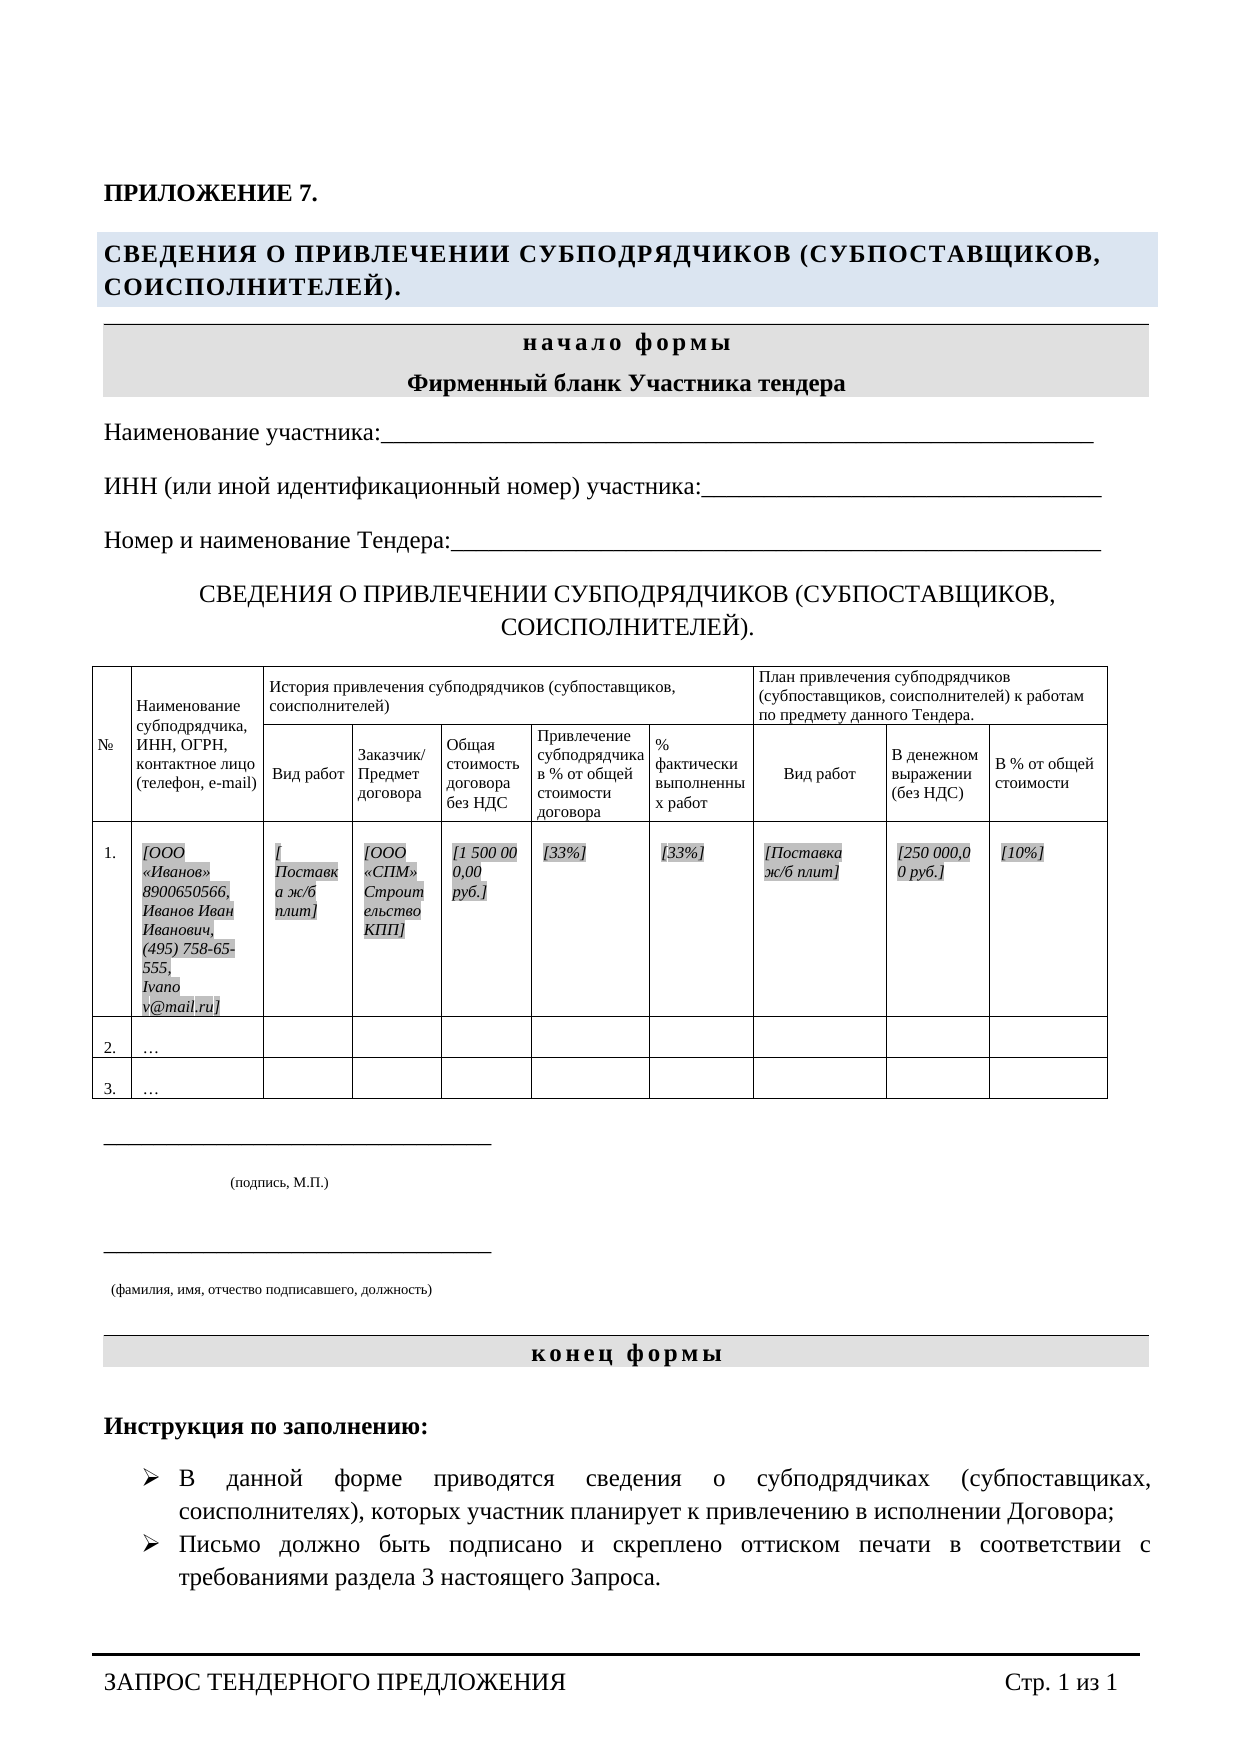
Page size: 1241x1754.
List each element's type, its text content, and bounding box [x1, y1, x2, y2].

text начало формы [103, 325, 1149, 355]
list В данной форме приводятся сведения о субподрядчиках (субпоставщиках, соисполнителях), которых участник планирует к привлечению в исполнении Договора; [141, 1463, 1152, 1524]
text (подпись, М.П.) [103, 1173, 1152, 1202]
text ИНН (или иной идентификационный номер) участника:________________________________ [103, 471, 1152, 500]
table_cell [442, 1058, 531, 1098]
table_cell В денежном выражении (без НДС) [887, 725, 989, 821]
table_cell [754, 1017, 886, 1057]
table_header Наименование субподрядчика, ИНН, ОГРН, контактное лицо (телефон, e-mail) [132, 667, 263, 821]
table_cell [532, 1017, 649, 1057]
table_cell [1 500 000,00 руб.] [442, 822, 531, 1016]
table_cell Привлечение субподрядчика в % от общей стоимости договора [532, 725, 649, 821]
table_cell В % от общей стоимости [990, 725, 1107, 821]
table_cell 1. [93, 822, 131, 1016]
table_cell [990, 1058, 1107, 1098]
table_cell [650, 1017, 753, 1057]
table_cell [353, 1058, 441, 1098]
list Письмо должно быть подписано и скреплено оттиском печати в соответствии с требованиями раздела 3 настоящего Запроса. [141, 1529, 1152, 1591]
table_cell % фактически выполненных работ [650, 725, 753, 821]
text Инструкция по заполнению: [103, 1404, 1152, 1442]
table_cell … [132, 1058, 263, 1098]
table_cell [250 000,00 руб.] [887, 822, 989, 1016]
text _______________________________ [103, 1119, 1152, 1148]
table_cell Общая стоимость договора без НДС [442, 725, 531, 821]
text Номер и наименование Тендера:____________________________________________________ [103, 525, 1152, 554]
table_cell 2. [93, 1017, 131, 1057]
table_cell [264, 1017, 352, 1057]
table_cell Вид работ [754, 725, 886, 821]
table_cell [33%] [650, 822, 753, 1016]
table_cell [650, 1058, 753, 1098]
table_cell Вид работ [264, 725, 352, 821]
text Наименование участника:_________________________________________________________ [103, 417, 1152, 446]
table_cell [442, 1017, 531, 1057]
table_cell [Поставка ж/б плит] [264, 822, 352, 1016]
table_cell [887, 1058, 989, 1098]
table_cell [ООО «Иванов» 8900650566, Иванов Иван Иванович, (495) 758-65-555, Ivanov@mail.ru] [132, 822, 263, 1016]
table_cell Заказчик/Предмет договора [353, 725, 441, 821]
table_cell … [132, 1017, 263, 1057]
text конец формы [103, 1336, 1149, 1367]
text (фамилия, имя, отчество подписавшего, должность) [103, 1281, 1152, 1310]
table_cell [264, 1058, 352, 1098]
table_cell 3. [93, 1058, 131, 1098]
table_header История привлечения субподрядчиков (субпоставщиков, соисполнителей) [264, 667, 753, 724]
table_cell [Поставка ж/б плит] [754, 822, 886, 1016]
table_cell [754, 1058, 886, 1098]
table_cell [10%] [990, 822, 1107, 1016]
table_cell [532, 1058, 649, 1098]
table_cell [ООО «СПМ» Строительство КПП] [353, 822, 441, 1016]
table_cell [33%] [532, 822, 649, 1016]
text Фирменный бланк Участника тендера [103, 365, 1149, 397]
text СВЕДЕНИЯ О ПРИВЛЕЧЕНИИ СУБПОДРЯДЧИКОВ (СУБПОСТАВЩИКОВ, СОИСПОЛНИТЕЛЕЙ). [103, 579, 1152, 641]
text _______________________________ [103, 1227, 1152, 1256]
table_cell [887, 1017, 989, 1057]
text ПРИЛОЖЕНИЕ 7. [103, 178, 1152, 207]
table_header План привлечения субподрядчиков (субпоставщиков, соисполнителей) к работам по предмету данного Тендера. [754, 667, 1107, 724]
subtitle Сведения о привлечении Субподрядчиков (субпоставщиков, соисполнителей). [104, 239, 1152, 300]
table_cell [353, 1017, 441, 1057]
table_header № [93, 667, 131, 821]
table_cell [990, 1017, 1107, 1057]
